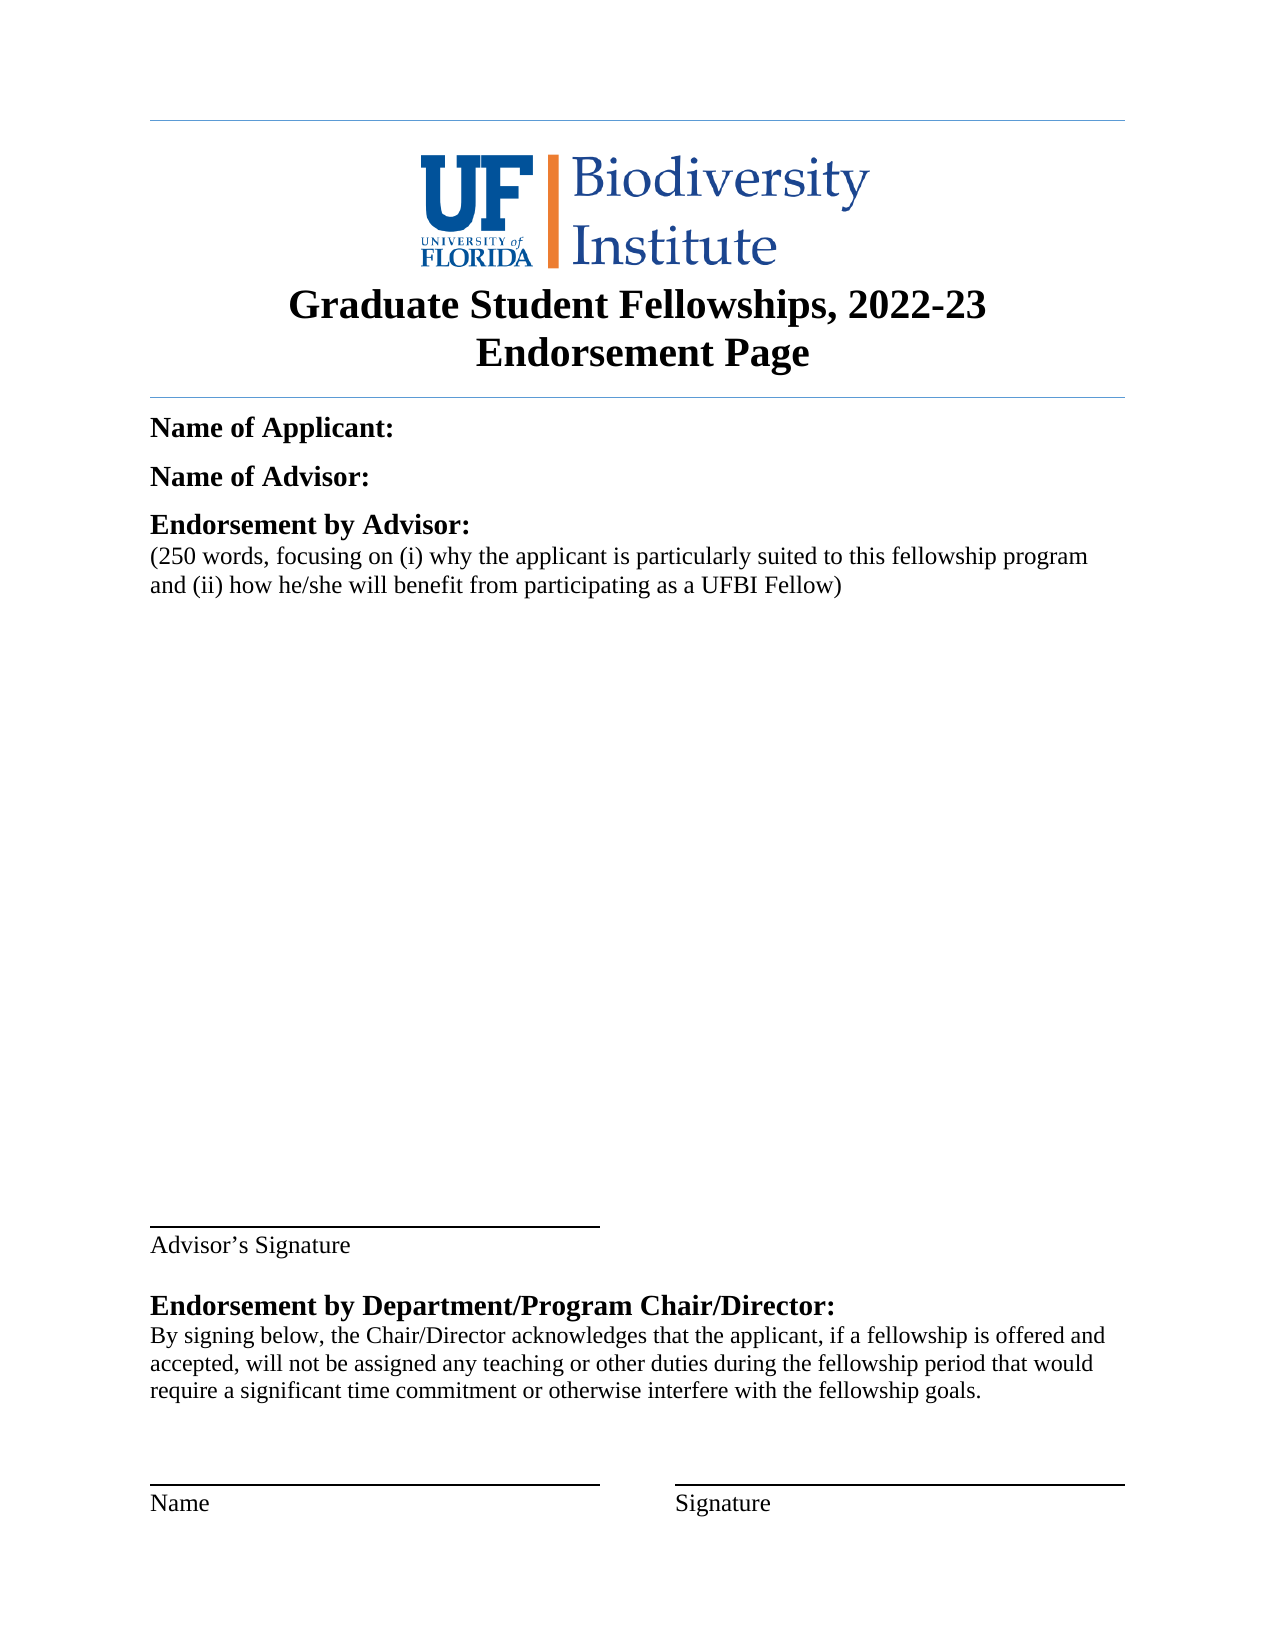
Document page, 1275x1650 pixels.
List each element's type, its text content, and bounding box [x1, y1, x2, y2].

text Endorsement by Department/Program Chair/Director: [150, 1288, 1125, 1321]
text Advisor’s Signature [150, 1230, 1125, 1259]
text (250 words, focusing on (i) why the applicant is particularly suited to this fellowship program and (ii) how he/she will benefit from participating as a UFBI Fellow) [150, 541, 1125, 598]
text By signing below, the Chair/Director acknowledges that the applicant, if a fellowship is offered and accepted, will not be assigned any teaching or other duties during the fellowship period that would require a significant time commitment or otherwise interfere with the fellowship goals. [150, 1321, 1125, 1404]
text Name of Applicant: [150, 410, 1125, 444]
text Graduate Student Fellowships, 2022-23 [150, 280, 1125, 306]
text Endorsement by Advisor: [150, 507, 1125, 541]
text Endorsement Page [150, 306, 1125, 397]
text Name Signature [150, 1488, 1125, 1517]
text Name of Advisor: [150, 459, 1125, 492]
